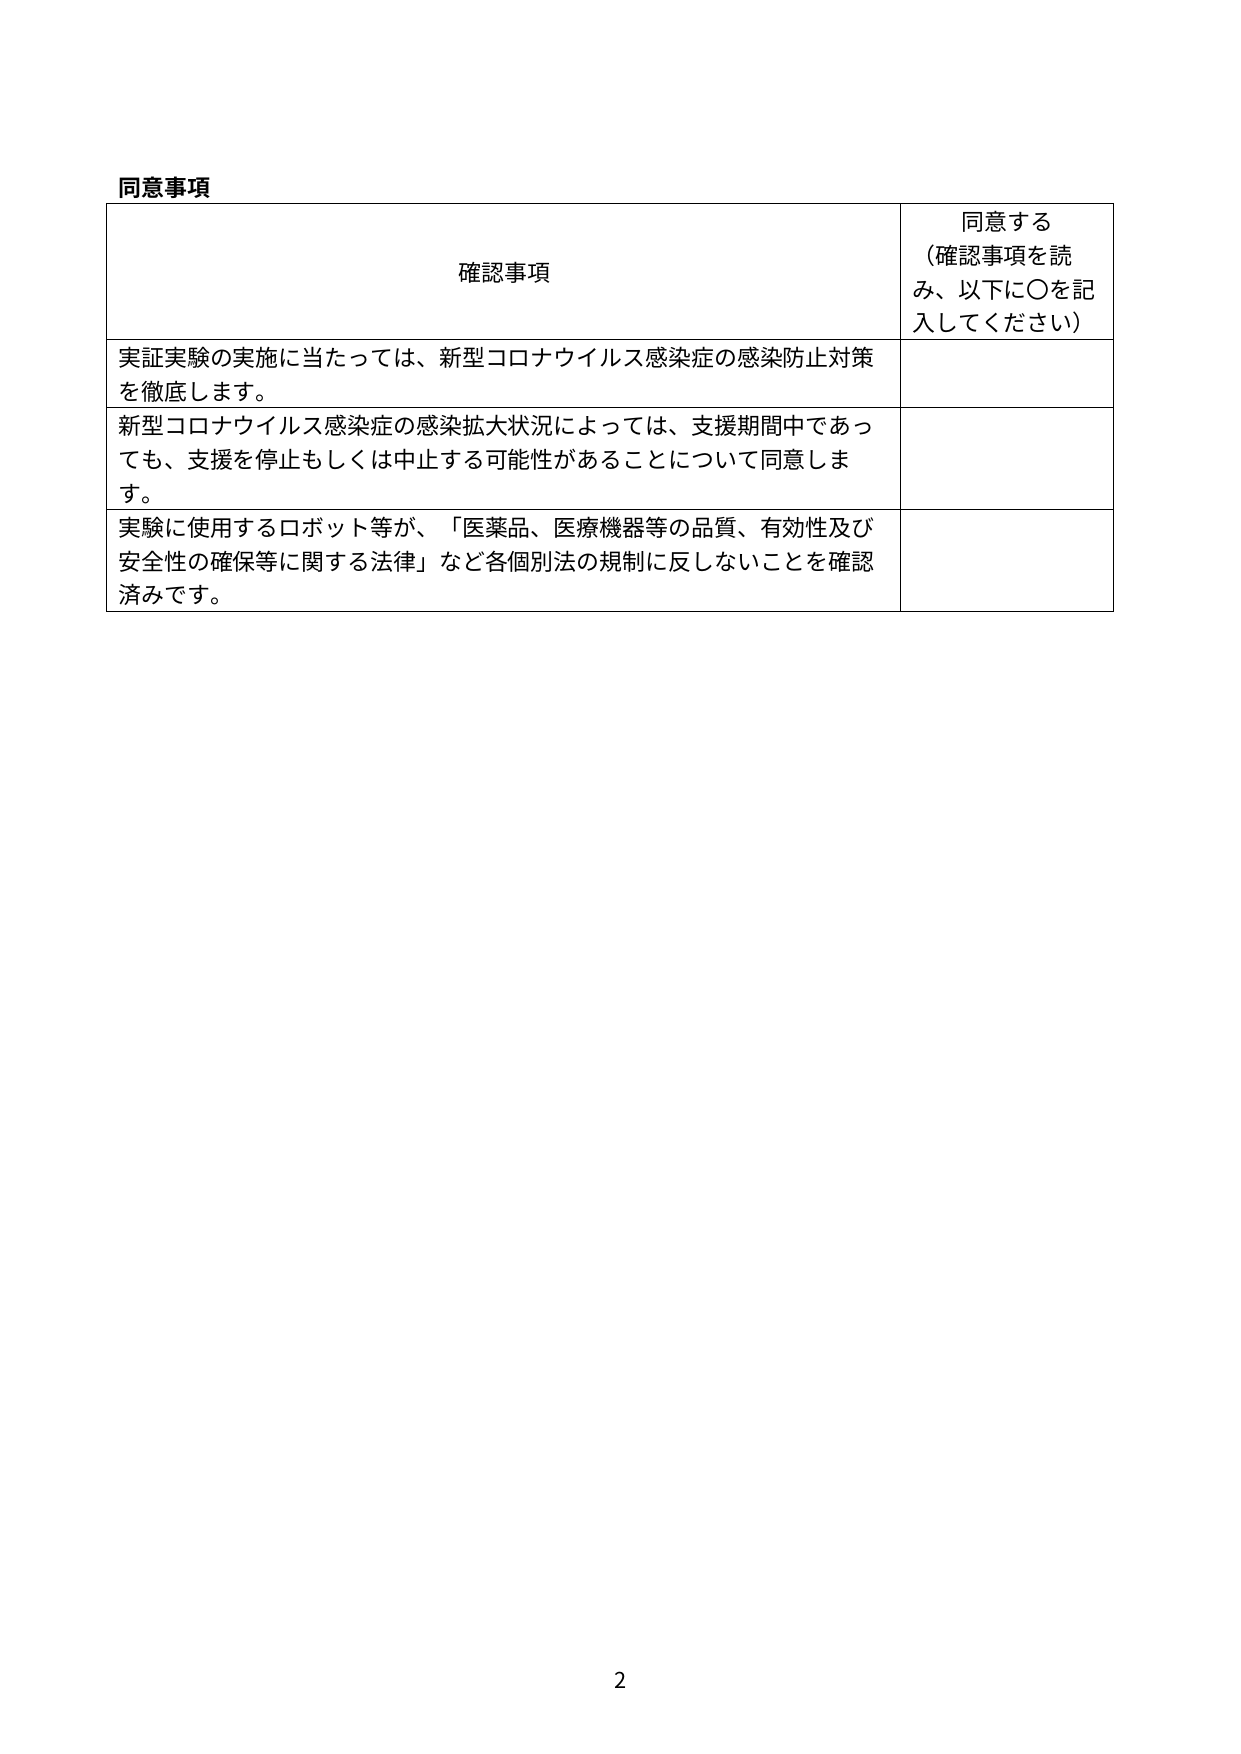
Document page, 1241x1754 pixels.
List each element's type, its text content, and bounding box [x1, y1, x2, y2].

table_cell [901, 408, 1113, 509]
table_cell 実験に使用するロボット等が、「医薬品、医療機器等の品質、有効性及び安全性の確保等に関する法律」など各個別法の規制に反しないことを確認済みです。 [107, 510, 900, 611]
table_cell [901, 510, 1113, 611]
table_cell [901, 340, 1113, 407]
table_header 同意する （確認事項を読み、以下に〇を記入してください） [901, 204, 1113, 338]
table_header 確認事項 [107, 204, 900, 338]
text 同意事項 [118, 169, 1122, 203]
table_cell 実証実験の実施に当たっては、新型コロナウイルス感染症の感染防止対策を徹底します。 [107, 340, 900, 407]
table_cell 新型コロナウイルス感染症の感染拡大状況によっては、支援期間中であっても、支援を停止もしくは中止する可能性があることについて同意します。 [107, 408, 900, 509]
